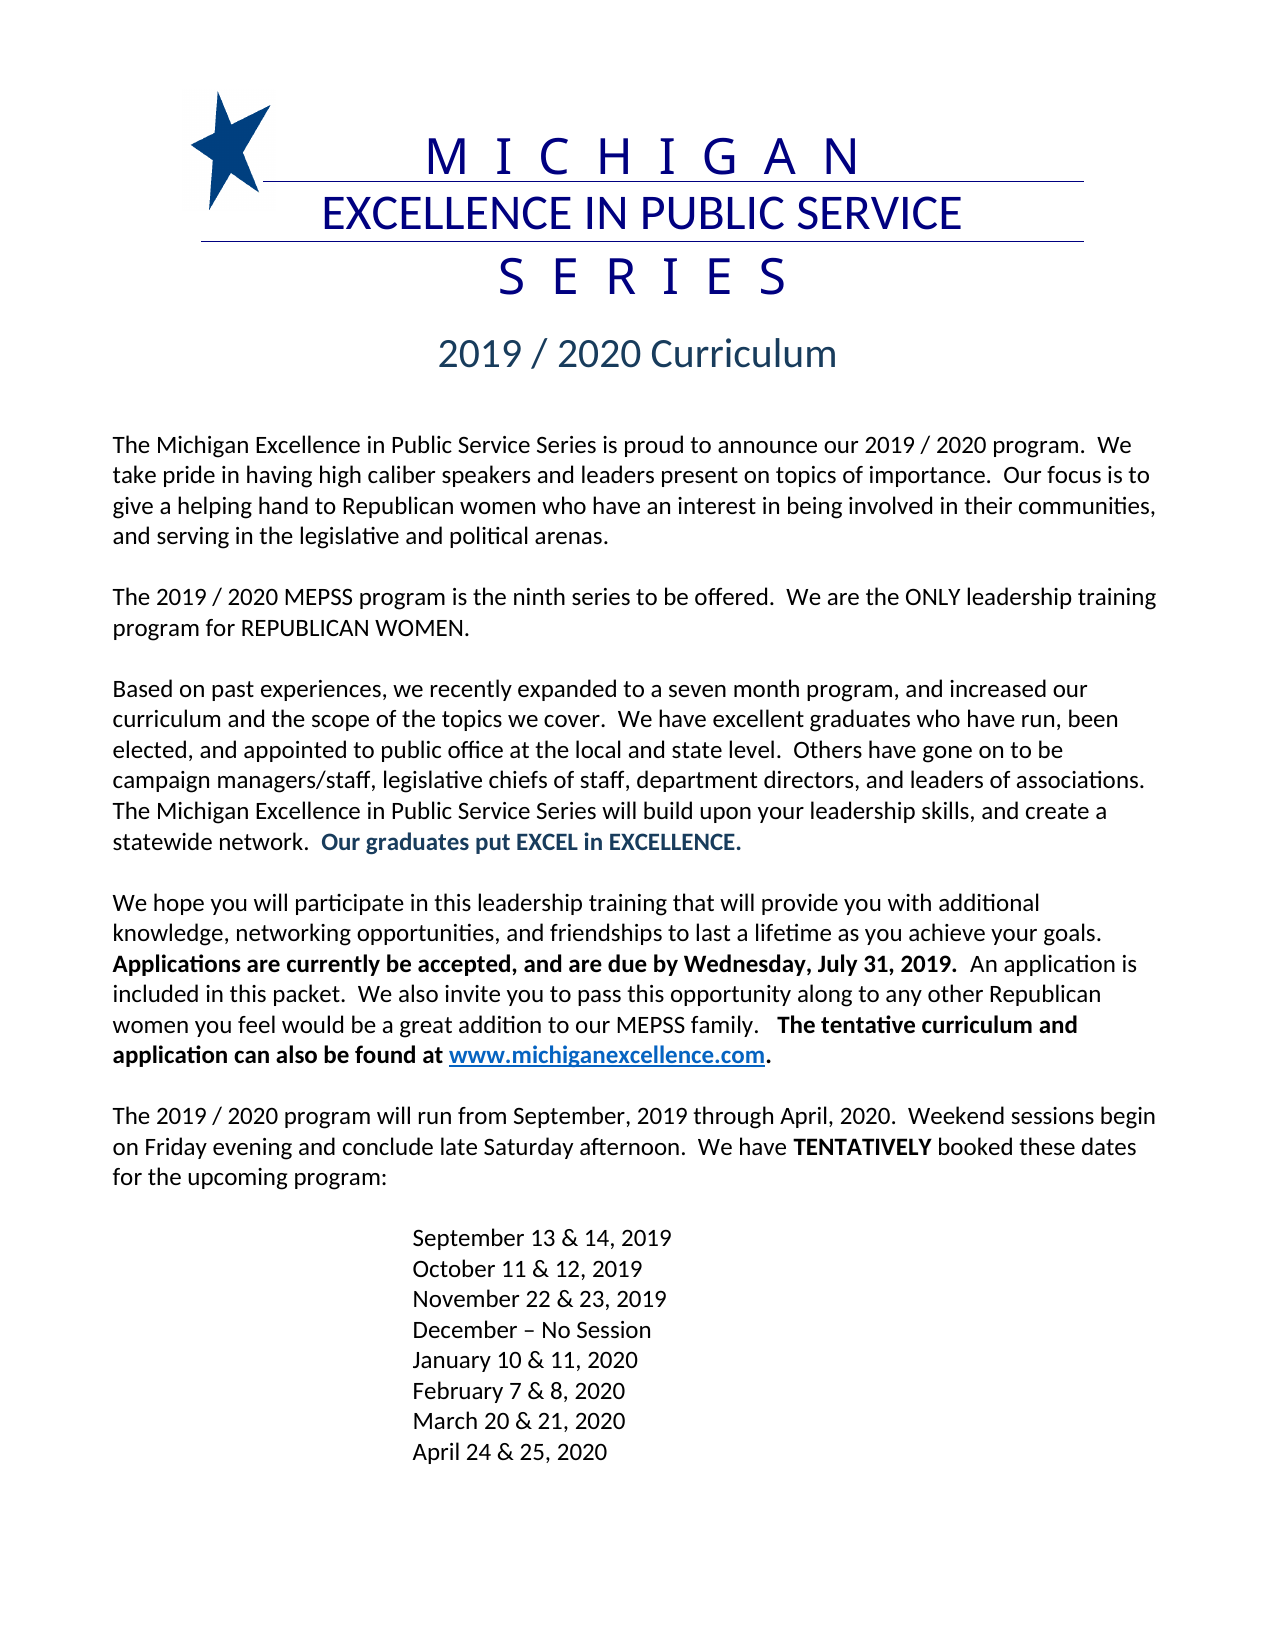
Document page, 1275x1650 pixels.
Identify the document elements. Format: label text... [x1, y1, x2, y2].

text Based on past experiences, we recently expanded to a seven month program, and increased our curriculum and the scope of the topics we cover. We have excellent graduates who have run, been elected, and appointed to public office at the local and state level. Others have gone on to be campaign managers/staff, legislative chiefs of staff, department directors, and leaders of associations. The Michigan Excellence in Public Service Series will build upon your leadership skills, and create a statewide network. Our graduates put EXCEL in EXCELLENCE. [112, 673, 1162, 856]
text We hope you will participate in this leadership training that will provide you with additional knowledge, networking opportunities, and friendships to last a lifetime as you achieve your goals. Applications are currently be accepted, and are due by Wednesday, July 31, 2019. An application is included in this packet. We also invite you to pass this opportunity along to any other Republican women you feel would be a great addition to our MEPSS family. The tentative curriculum and application can also be found at www.michiganexcellence.com. [112, 887, 1162, 1070]
text The 2019 / 2020 MEPSS program is the ninth series to be offered. We are the ONLY leadership training program for REPUBLICAN WOMEN. [112, 581, 1162, 642]
text The 2019 / 2020 program will run from September, 2019 through April, 2020. Weekend sessions begin on Friday evening and conclude late Saturday afternoon. We have TENTATIVELY booked these dates for the upcoming program: [112, 1100, 1162, 1192]
picture [182, 89, 276, 211]
text 2019 / 2020 Curriculum [112, 327, 1162, 378]
text November 22 & 23, 2019 [112, 1283, 1162, 1314]
text February 7 & 8, 2020 [112, 1375, 1162, 1406]
text December – No Session [112, 1314, 1162, 1344]
text September 13 & 14, 2019 [112, 1222, 1162, 1253]
text The Michigan Excellence in Public Service Series is proud to announce our 2019 / 2020 program. We take pride in having high caliber speakers and leaders present on topics of importance. Our focus is to give a helping hand to Republican women who have an interest in being involved in their communities, and serving in the legislative and political arenas. [112, 429, 1162, 551]
text January 10 & 11, 2020 [112, 1344, 1162, 1375]
text April 24 & 25, 2020 [112, 1436, 1162, 1467]
text March 20 & 21, 2020 [112, 1406, 1162, 1436]
text October 11 & 12, 2019 [112, 1253, 1162, 1283]
